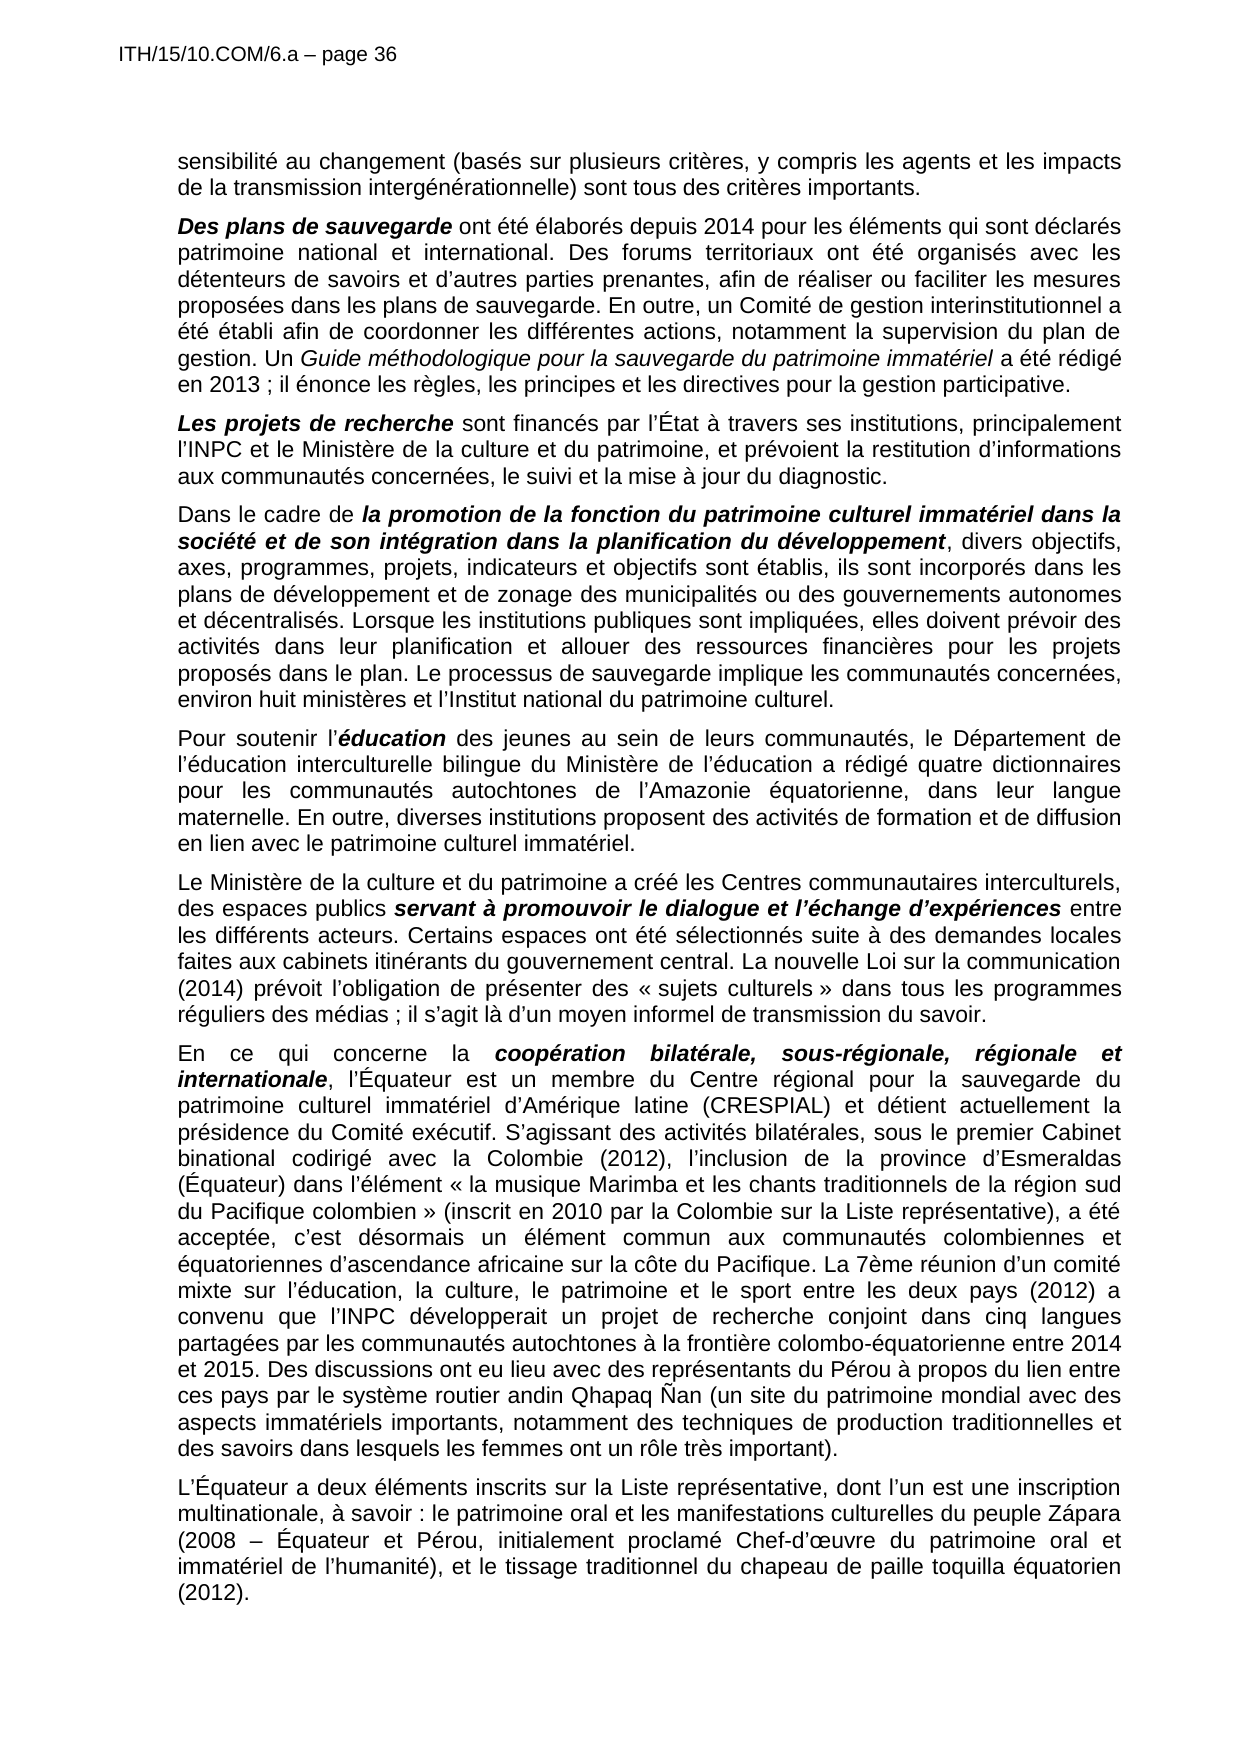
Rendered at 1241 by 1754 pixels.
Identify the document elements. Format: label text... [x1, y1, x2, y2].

text Les projets de recherche sont financés par l’État à travers ses institutions, principalement l’INPC et le Ministère de la culture et du patrimoine, et prévoient la restitution d’informations aux communautés concernées, le suivi et la mise à jour du diagnostic. [177, 410, 1122, 489]
text Pour soutenir l’éducation des jeunes au sein de leurs communautés, le Département de l’éducation interculturelle bilingue du Ministère de l’éducation a rédigé quatre dictionnaires pour les communautés autochtones de l’Amazonie équatorienne, dans leur langue maternelle. En outre, diverses institutions proposent des activités de formation et de diffusion en lien avec le patrimoine culturel immatériel. [177, 725, 1122, 857]
text En ce qui concerne la coopération bilatérale, sous-régionale, régionale et internationale, l’Équateur est un membre du Centre régional pour la sauvegarde du patrimoine culturel immatériel d’Amérique latine (CRESPIAL) et détient actuellement la présidence du Comité exécutif. S’agissant des activités bilatérales, sous le premier Cabinet binational codirigé avec la Colombie (2012), l’inclusion de la province d’Esmeraldas (Équateur) dans l’élément « la musique Marimba et les chants traditionnels de la région sud du Pacifique colombien » (inscrit en 2010 par la Colombie sur la Liste représentative), a été acceptée, c’est désormais un élément commun aux communautés colombiennes et équatoriennes d’ascendance africaine sur la côte du Pacifique. La 7ème réunion d’un comité mixte sur l’éducation, la culture, le patrimoine et le sport entre les deux pays (2012) a convenu que l’INPC développerait un projet de recherche conjoint dans cinq langues partagées par les communautés autochtones à la frontière colombo-équatorienne entre 2014 et 2015. Des discussions ont eu lieu avec des représentants du Pérou à propos du lien entre ces pays par le système routier andin Qhapaq Ñan (un site du patrimoine mondial avec des aspects immatériels importants, notamment des techniques de production traditionnelles et des savoirs dans lesquels les femmes ont un rôle très important). [177, 1040, 1122, 1461]
text Le Ministère de la culture et du patrimoine a créé les Centres communautaires interculturels, des espaces publics servant à promouvoir le dialogue et l’échange d’expériences entre les différents acteurs. Certains espaces ont été sélectionnés suite à des demandes locales faites aux cabinets itinérants du gouvernement central. La nouvelle Loi sur la communication (2014) prévoit l’obligation de présenter des « sujets culturels » dans tous les programmes réguliers des médias ; il s’agit là d’un moyen informel de transmission du savoir. [177, 869, 1122, 1027]
text Dans le cadre de la promotion de la fonction du patrimoine culturel immatériel dans la société et de son intégration dans la planification du développement, divers objectifs, axes, programmes, projets, indicateurs et objectifs sont établis, ils sont incorporés dans les plans de développement et de zonage des municipalités ou des gouvernements autonomes et décentralisés. Lorsque les institutions publiques sont impliquées, elles doivent prévoir des activités dans leur planification et allouer des ressources financières pour les projets proposés dans le plan. Le processus de sauvegarde implique les communautés concernées, environ huit ministères et l’Institut national du patrimoine culturel. [177, 501, 1122, 712]
text Des plans de sauvegarde ont été élaborés depuis 2014 pour les éléments qui sont déclarés patrimoine national et international. Des forums territoriaux ont été organisés avec les détenteurs de savoirs et d’autres parties prenantes, afin de réaliser ou faciliter les mesures proposées dans les plans de sauvegarde. En outre, un Comité de gestion interinstitutionnel a été établi afin de coordonner les différentes actions, notamment la supervision du plan de gestion. Un Guide méthodologique pour la sauvegarde du patrimoine immatériel a été rédigé en 2013 ; il énonce les règles, les principes et les directives pour la gestion participative. [177, 213, 1122, 397]
text L’Équateur a deux éléments inscrits sur la Liste représentative, dont l’un est une inscription multinationale, à savoir : le patrimoine oral et les manifestations culturelles du peuple Zápara (2008 – Équateur et Pérou, initialement proclamé Chef-d’œuvre du patrimoine oral et immatériel de l’humanité), et le tissage traditionnel du chapeau de paille toquilla équatorien (2012). [177, 1474, 1122, 1606]
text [177, 148, 1122, 200]
